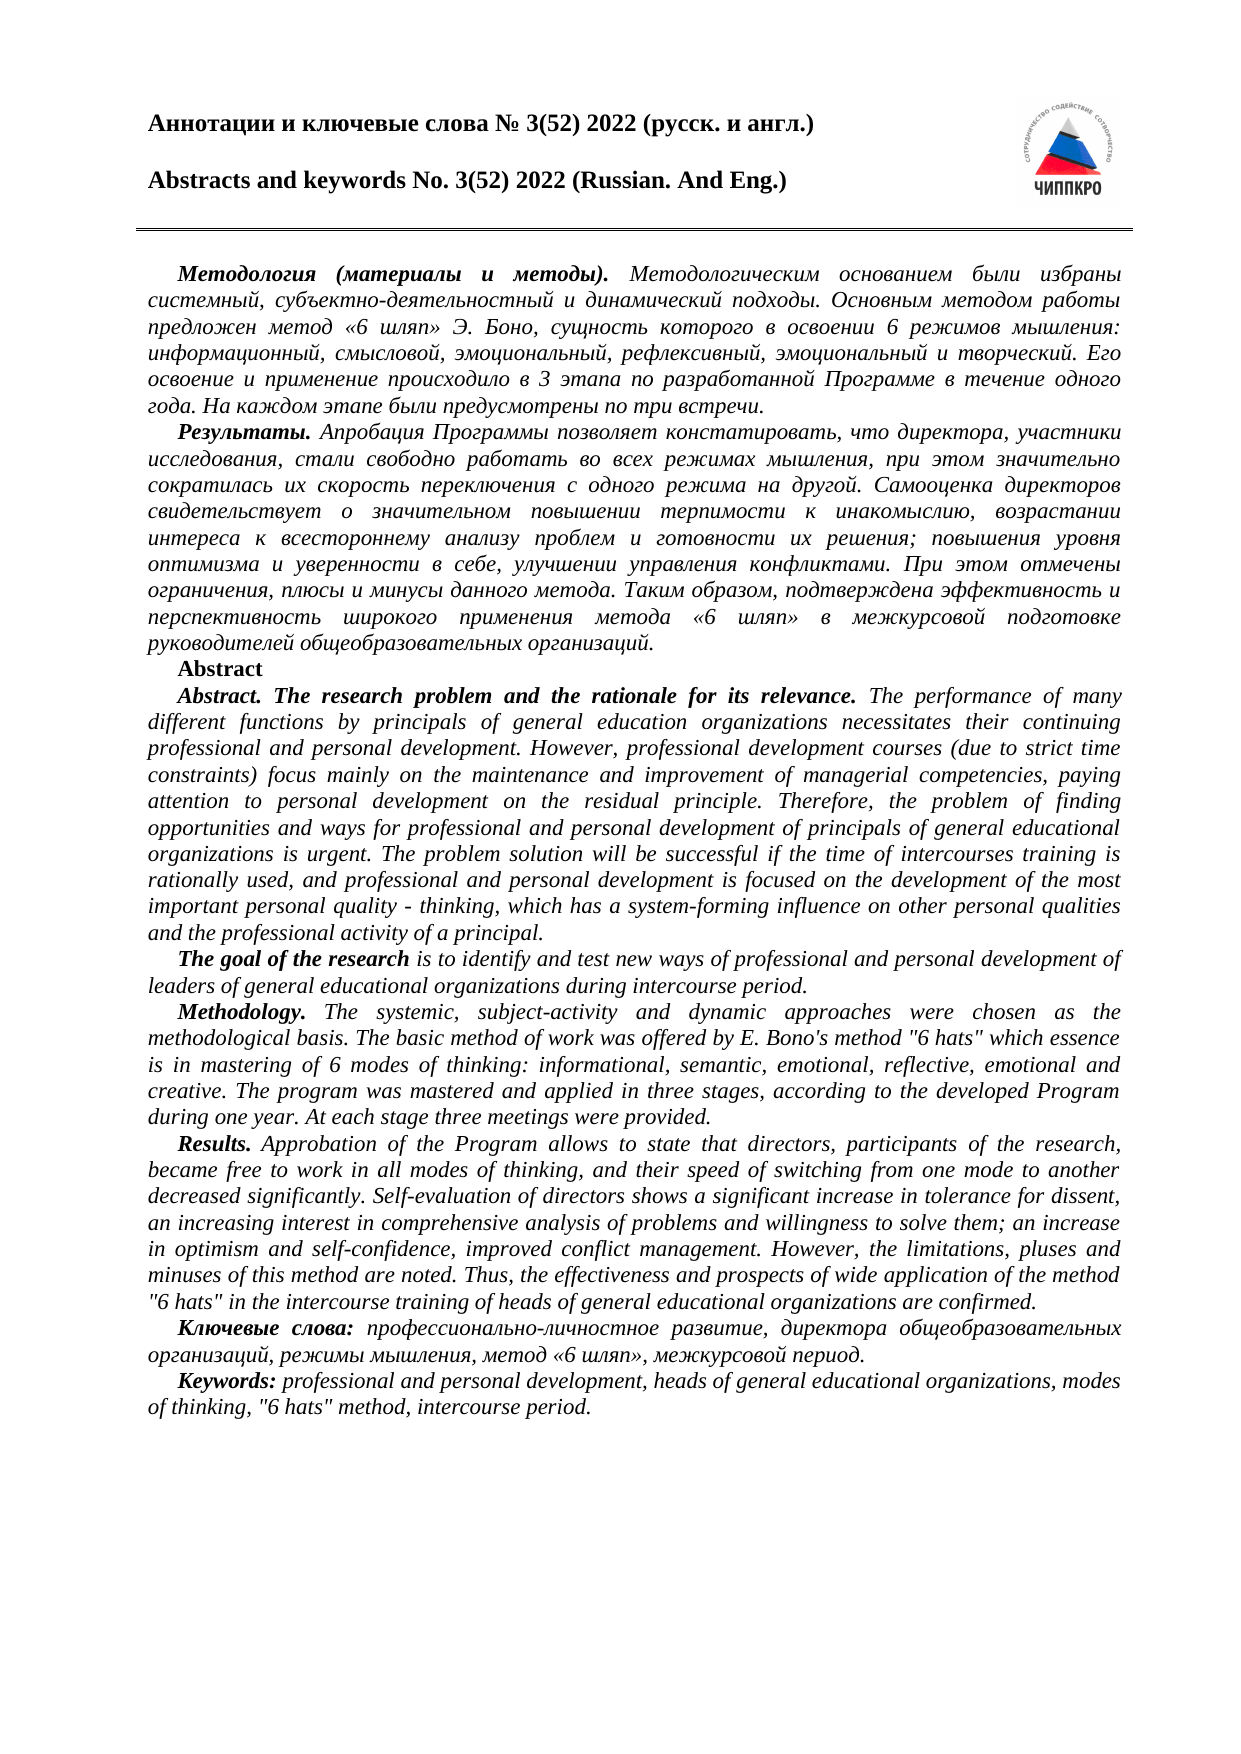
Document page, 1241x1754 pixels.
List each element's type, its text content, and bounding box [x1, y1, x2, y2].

text Results. Approbation of the Program allows to state that directors, participants of the research, became free to work in all modes of thinking, and their speed of switching from one mode to another decreased significantly. Self-evaluation of directors shows a significant increase in tolerance for dissent, an increasing interest in comprehensive analysis of problems and willingness to solve them; an increase in optimism and self-confidence, improved conflict management. However, the limitations, pluses and minuses of this method are noted. Thus, the effectiveness and prospects of wide application of the method "6 hats" in the intercourse training of heads of general educational organizations are confirmed. [148, 1130, 1122, 1314]
text Methodology. The systemic, subject-activity and dynamic approaches were chosen as the methodological basis. The basic method of work was offered by E. Bono's method "6 hats" which essence is in mastering of 6 modes of thinking: informational, semantic, emotional, reflective, emotional and creative. The program was mastered and applied in three stages, according to the developed Program during one year. At each stage three meetings were provided. [148, 998, 1122, 1130]
text Abstract [148, 655, 1122, 682]
text Методология (материалы и методы). Методологическим основанием были избраны системный, субъектно-деятельностный и динамический подходы. Основным методом работы предложен метод «6 шляп» Э. Боно, сущность которого в освоении 6 режимов мышления: информационный, смысловой, эмоциональный, рефлексивный, эмоциональный и творческий. Его освоение и применение происходило в 3 этапа по разработанной Программе в течение одного года. На каждом этапе были предусмотрены по три встречи. [148, 260, 1122, 418]
text Результаты. Апробация Программы позволяет констатировать, что директора, участники исследования, стали свободно работать во всех режимах мышления, при этом значительно сократилась их скорость переключения с одного режима на другой. Самооценка директоров свидетельствует о значительном повышении терпимости к инакомыслию, возрастании интереса к всестороннему анализу проблем и готовности их решения; повышения уровня оптимизма и уверенности в себе, улучшении управления конфликтами. При этом отмечены ограничения, плюсы и минусы данного метода. Таким образом, подтверждена эффективность и перспективность широкого применения метода «6 шляп» в межкурсовой подготовке руководителей общеобразовательных организаций. [148, 418, 1122, 655]
text The goal of the research is to identify and test new ways of professional and personal development of leaders of general educational organizations during intercourse period. [148, 945, 1122, 998]
picture [1014, 94, 1123, 208]
text Keywords: professional and personal development, heads of general educational organizations, modes of thinking, "6 hats" method, intercourse period. [148, 1367, 1122, 1420]
text Abstract. The research problem and the rationale for its relevance. The performance of many different functions by principals of general education organizations necessitates their continuing professional and personal development. However, professional development courses (due to strict time constraints) focus mainly on the maintenance and improvement of managerial competencies, paying attention to personal development on the residual principle. Therefore, the problem of finding opportunities and ways for professional and personal development of principals of general educational organizations is urgent. The problem solution will be successful if the time of intercourses training is rationally used, and professional and personal development is focused on the development of the most important personal quality - thinking, which has a system-forming influence on other personal qualities and the professional activity of a principal. [148, 682, 1122, 945]
text Ключевые слова: профессионально-личностное развитие, директора общеобразовательных организаций, режимы мышления, метод «6 шляп», межкурсовой период. [148, 1314, 1122, 1367]
